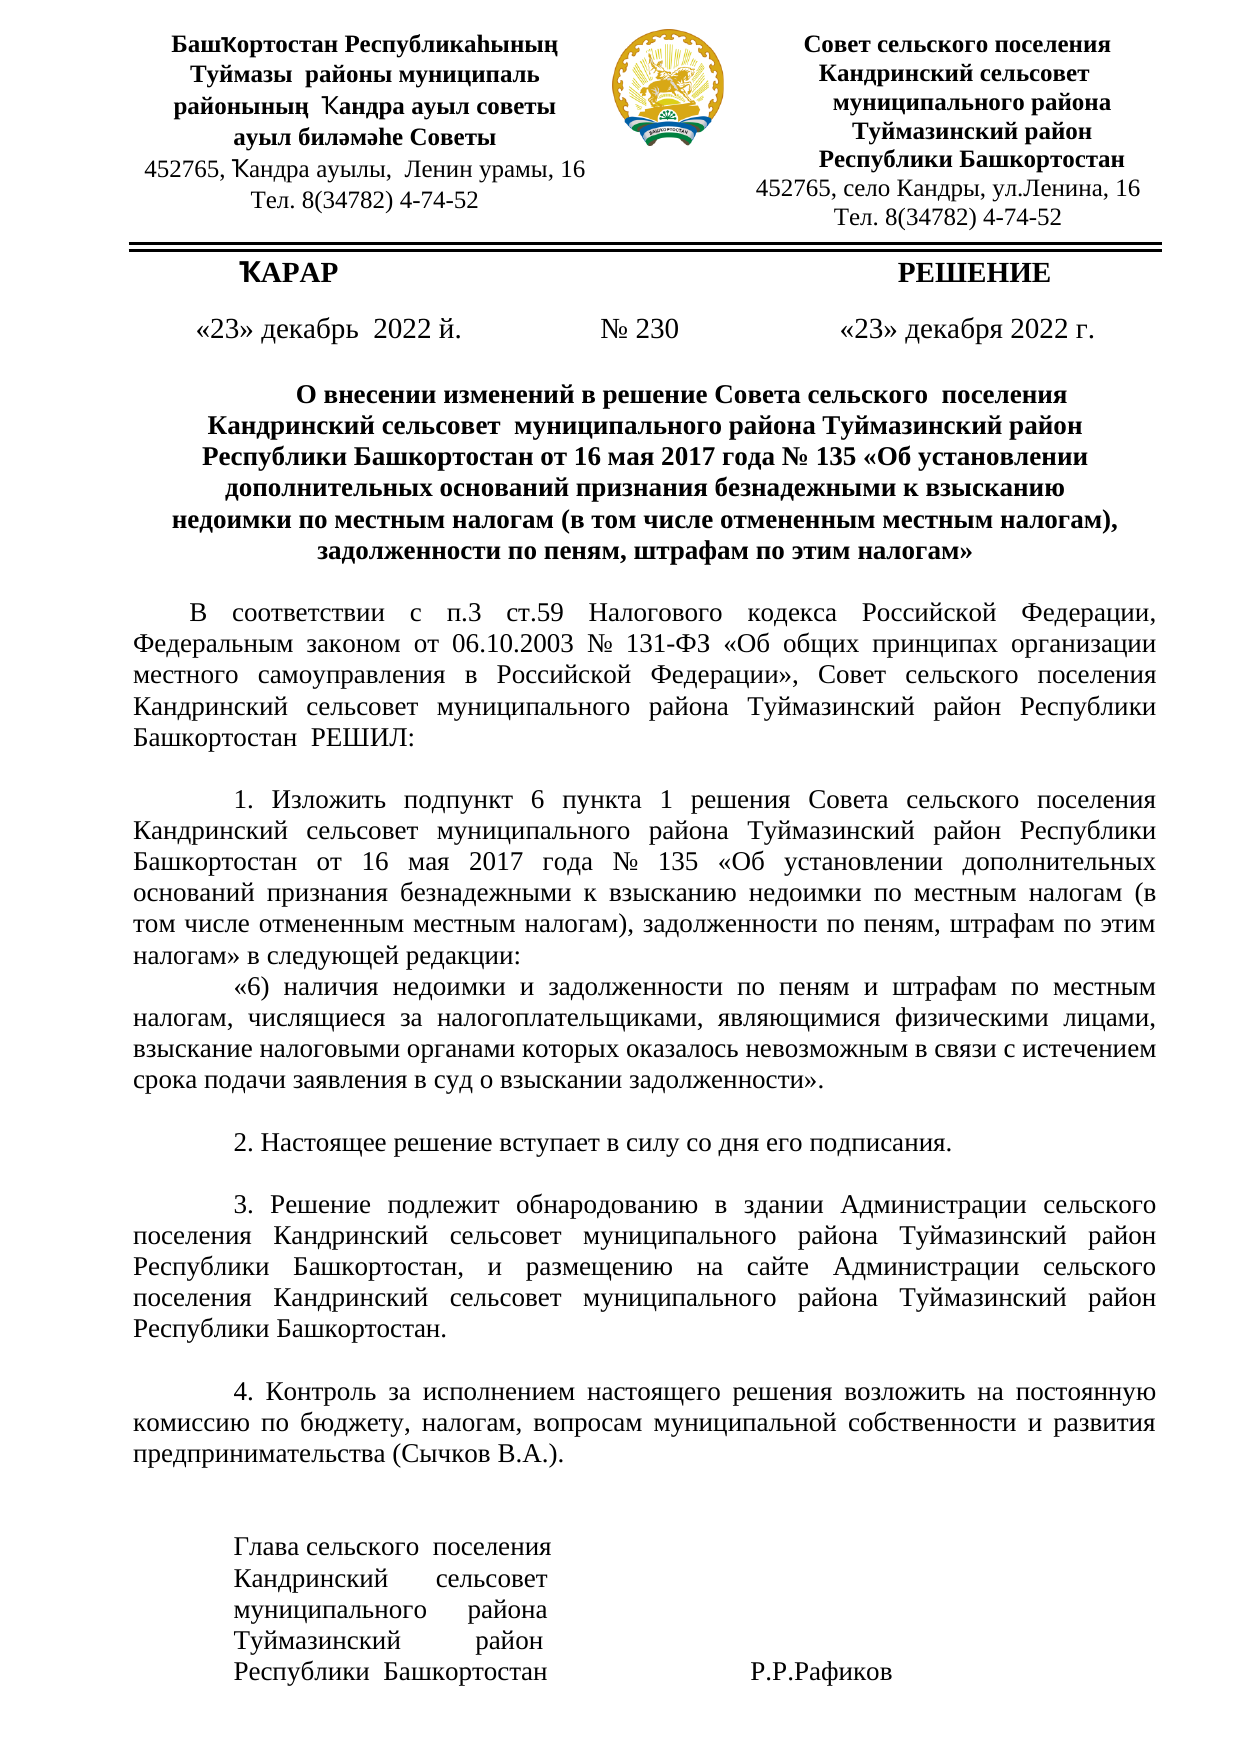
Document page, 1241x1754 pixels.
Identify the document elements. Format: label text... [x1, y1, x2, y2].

text Кандринский сельсовет [133, 1562, 1157, 1593]
table_header Совет сельского поселения Кандринский сельсовет муниципального района Туймазинский район Республики Башкортостан 452765, село Кандры, ул.Ленина, 16 Тел. 8(34782) 4-74-52 [734, 30, 1162, 242]
text «23» декабрь 2022 й. № 230 «23» декабря 2022 г. [133, 311, 1157, 344]
text 4. Контроль за исполнением настоящего решения возложить на постоянную комиссию по бюджету, налогам, вопросам муниципальной собственности и развития предпринимательства (Сычков В.А.). [133, 1375, 1157, 1468]
text О внесении изменений в решение Совета сельского поселения [133, 378, 1157, 409]
text Кандринский сельсовет муниципального района Туймазинский район Республики Башкортостан от 16 мая 2017 года № 135 «Об установлении дополнительных оснований признания безнадежными к взысканию [133, 409, 1157, 503]
text «6) наличия недоимки и задолженности по пеням и штрафам по местным налогам, числящиеся за налогоплательщиками, являющимися физическими лицами, взыскание налоговыми органами которых оказалось невозможным в связи с истечением срока подачи заявления в суд о взыскании задолженности». [133, 970, 1157, 1094]
text Глава сельского поселения [133, 1531, 1157, 1562]
picture [612, 29, 724, 146]
text Туймазинский район [133, 1624, 1157, 1655]
text муниципального района [133, 1593, 1157, 1624]
text В соответствии с п.3 ст.59 Налогового кодекса Российской Федерации, Федеральным законом от 06.10.2003 № 131-ФЗ «Об общих принципах организации местного самоуправления в Российской Федерации», Совет сельского поселения Кандринский сельсовет муниципального района Туймазинский район Республики Башкортостан РЕШИЛ: [133, 596, 1157, 752]
text Республики Башкортостан Р.Р.Рафиков [133, 1655, 1157, 1686]
text 2. Настоящее решение вступает в силу со дня его подписания. [133, 1126, 1157, 1157]
text ҠАРАР РЕШЕНИЕ [133, 252, 1157, 291]
table_header БашҠортостан Республикаһының Туймазы районы муниципаль районының Ҡандра ауыл советы ауыл биләмәһе Советы 452765, Ҡандра ауылы, Ленин урамы, 16 Тел. 8(34782) 4-74-52 [129, 30, 601, 242]
table_header [601, 30, 734, 242]
text 1. Изложить подпункт 6 пункта 1 решения Совета сельского поселения Кандринский сельсовет муниципального района Туймазинский район Республики Башкортостан от 16 мая 2017 года № 135 «Об установлении дополнительных оснований признания безнадежными к взысканию недоимки по местным налогам (в том числе отмененным местным налогам), задолженности по пеням, штрафам по этим налогам» в следующей редакции: [133, 783, 1157, 970]
text 3. Решение подлежит обнародованию в здании Администрации сельского поселения Кандринский сельсовет муниципального района Туймазинский район Республики Башкортостан, и размещению на сайте Администрации сельского поселения Кандринский сельсовет муниципального района Туймазинский район Республики Башкортостан. [133, 1188, 1157, 1344]
text недоимки по местным налогам (в том числе отмененным местным налогам), задолженности по пеням, штрафам по этим налогам» [133, 503, 1157, 565]
